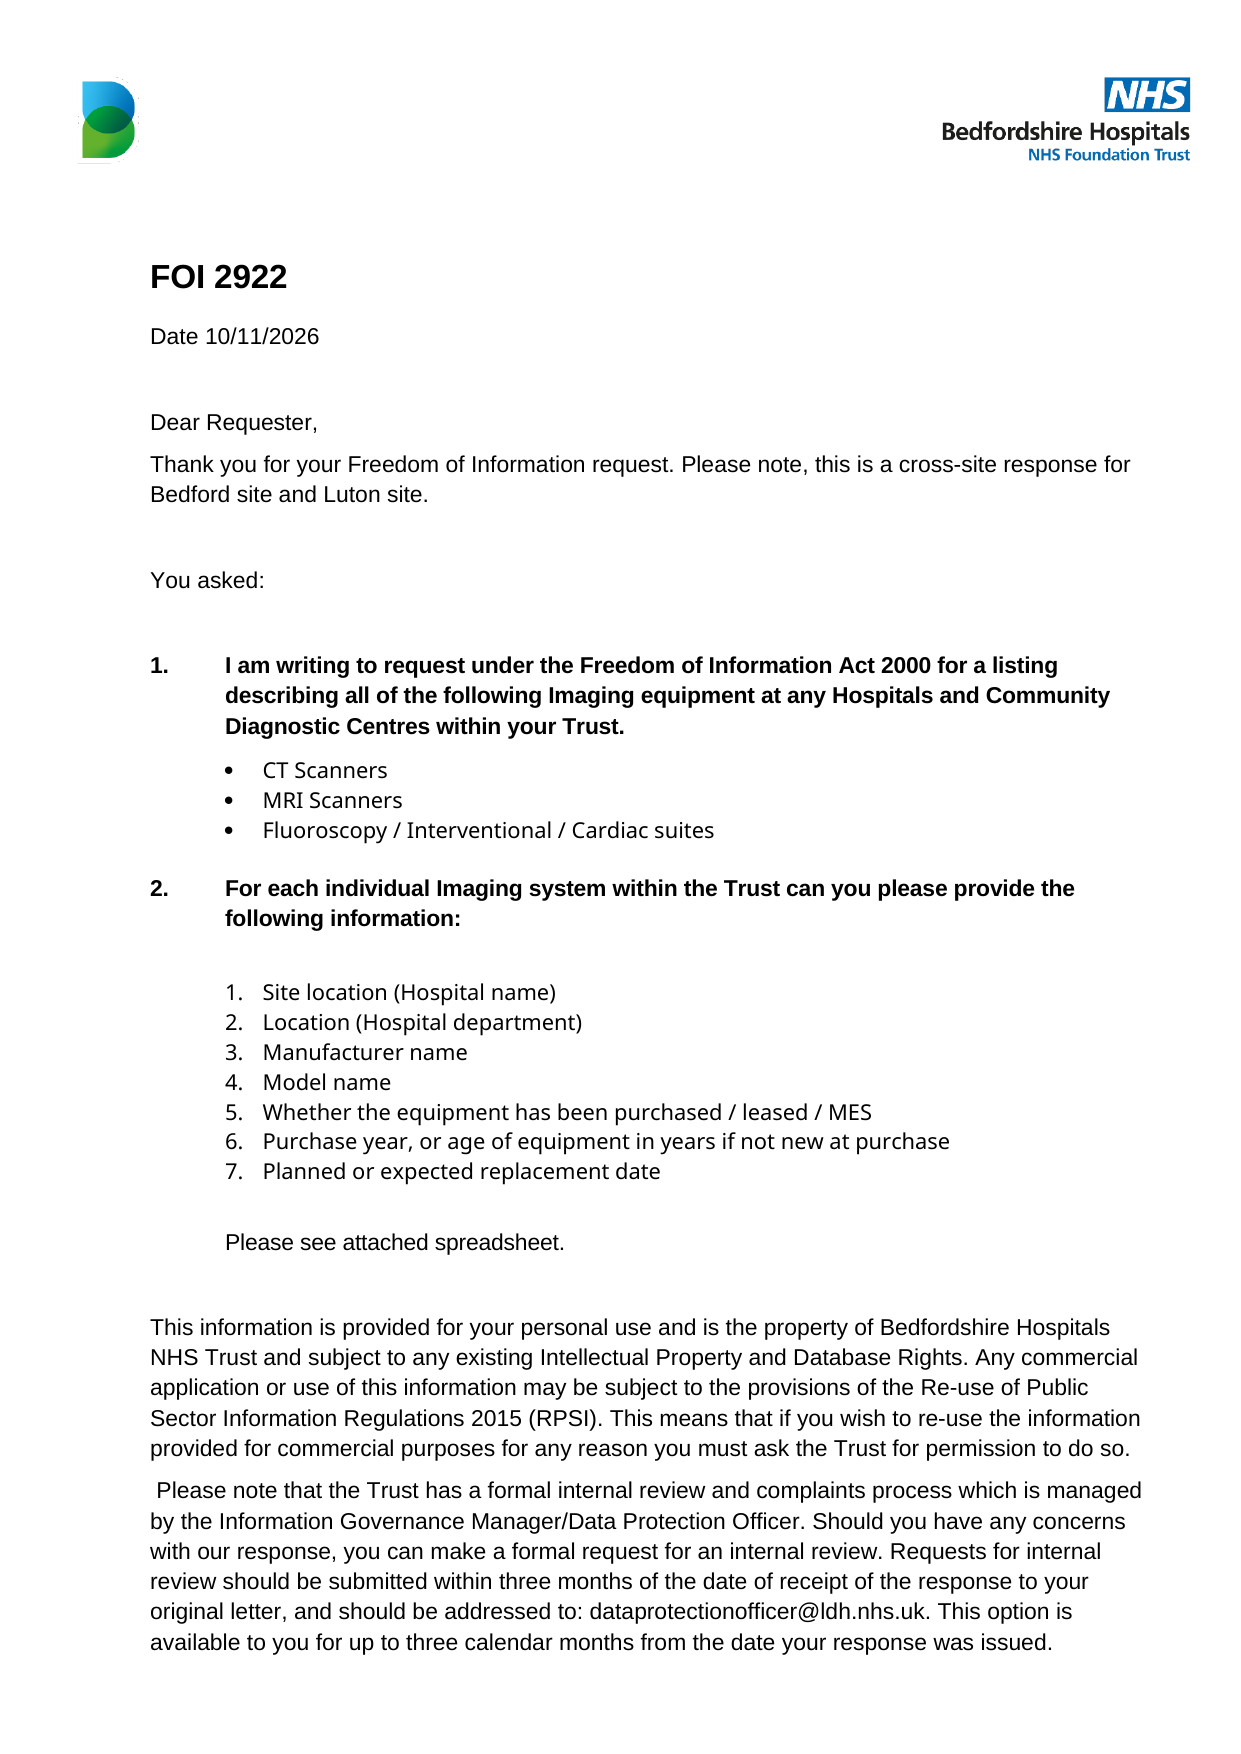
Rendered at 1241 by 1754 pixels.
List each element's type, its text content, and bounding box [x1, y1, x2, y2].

picture [938, 73, 1193, 164]
text Dear Requester, [150, 408, 1155, 435]
list Purchase year, or age of equipment in years if not new at purchase [225, 1126, 1155, 1156]
list MRI Scanners [225, 785, 1155, 815]
list Manufacturer name [225, 1037, 1155, 1067]
text For each individual Imaging system within the Trust can you please provide the following information: [150, 874, 1155, 931]
list Please see attached spreadsheet. [150, 1228, 1155, 1255]
text Date 07/03/2024 [150, 323, 1155, 349]
text Please note that the Trust has a formal internal review and complaints process which is managed by the Information Governance Manager/Data Protection Officer. Should you have any concerns with our response, you can make a formal request for an internal review. Requests for internal review should be submitted within three months of the date of receipt of the response to your original letter, and should be addressed to: dataprotectionofficer@ldh.nhs.uk. This option is available to you for up to three calendar months from the date your response was issued. [150, 1477, 1155, 1655]
list Planned or expected replacement date [225, 1156, 1155, 1186]
text FOI 2922 [150, 198, 1155, 311]
picture [76, 75, 141, 164]
text Thank you for your Freedom of Information request. Please note, this is a cross-site response for Bedford site and Luton site. [150, 451, 1155, 508]
list Whether the equipment has been purchased / leased / MES [225, 1096, 1155, 1126]
text I am writing to request under the Freedom of Information Act 2000 for a listing describing all of the following Imaging equipment at any Hospitals and Community Diagnostic Centres within your Trust. [150, 652, 1155, 739]
list Model name [225, 1067, 1155, 1096]
list CT Scanners [225, 755, 1155, 785]
list Fluoroscopy / Interventional / Cardiac suites [225, 815, 1155, 845]
list Site location (Hospital name) [225, 977, 1155, 1007]
text This information is provided for your personal use and is the property of Bedfordshire Hospitals NHS Trust and subject to any existing Intellectual Property and Database Rights. Any commercial application or use of this information may be subject to the provisions of the Re-use of Public Sector Information Regulations 2015 (RPSI). This means that if you wish to re-use the information provided for commercial purposes for any reason you must ask the Trust for permission to do so. [150, 1314, 1155, 1461]
text You asked: [150, 567, 1155, 593]
list Location (Hospital department) [225, 1007, 1155, 1037]
